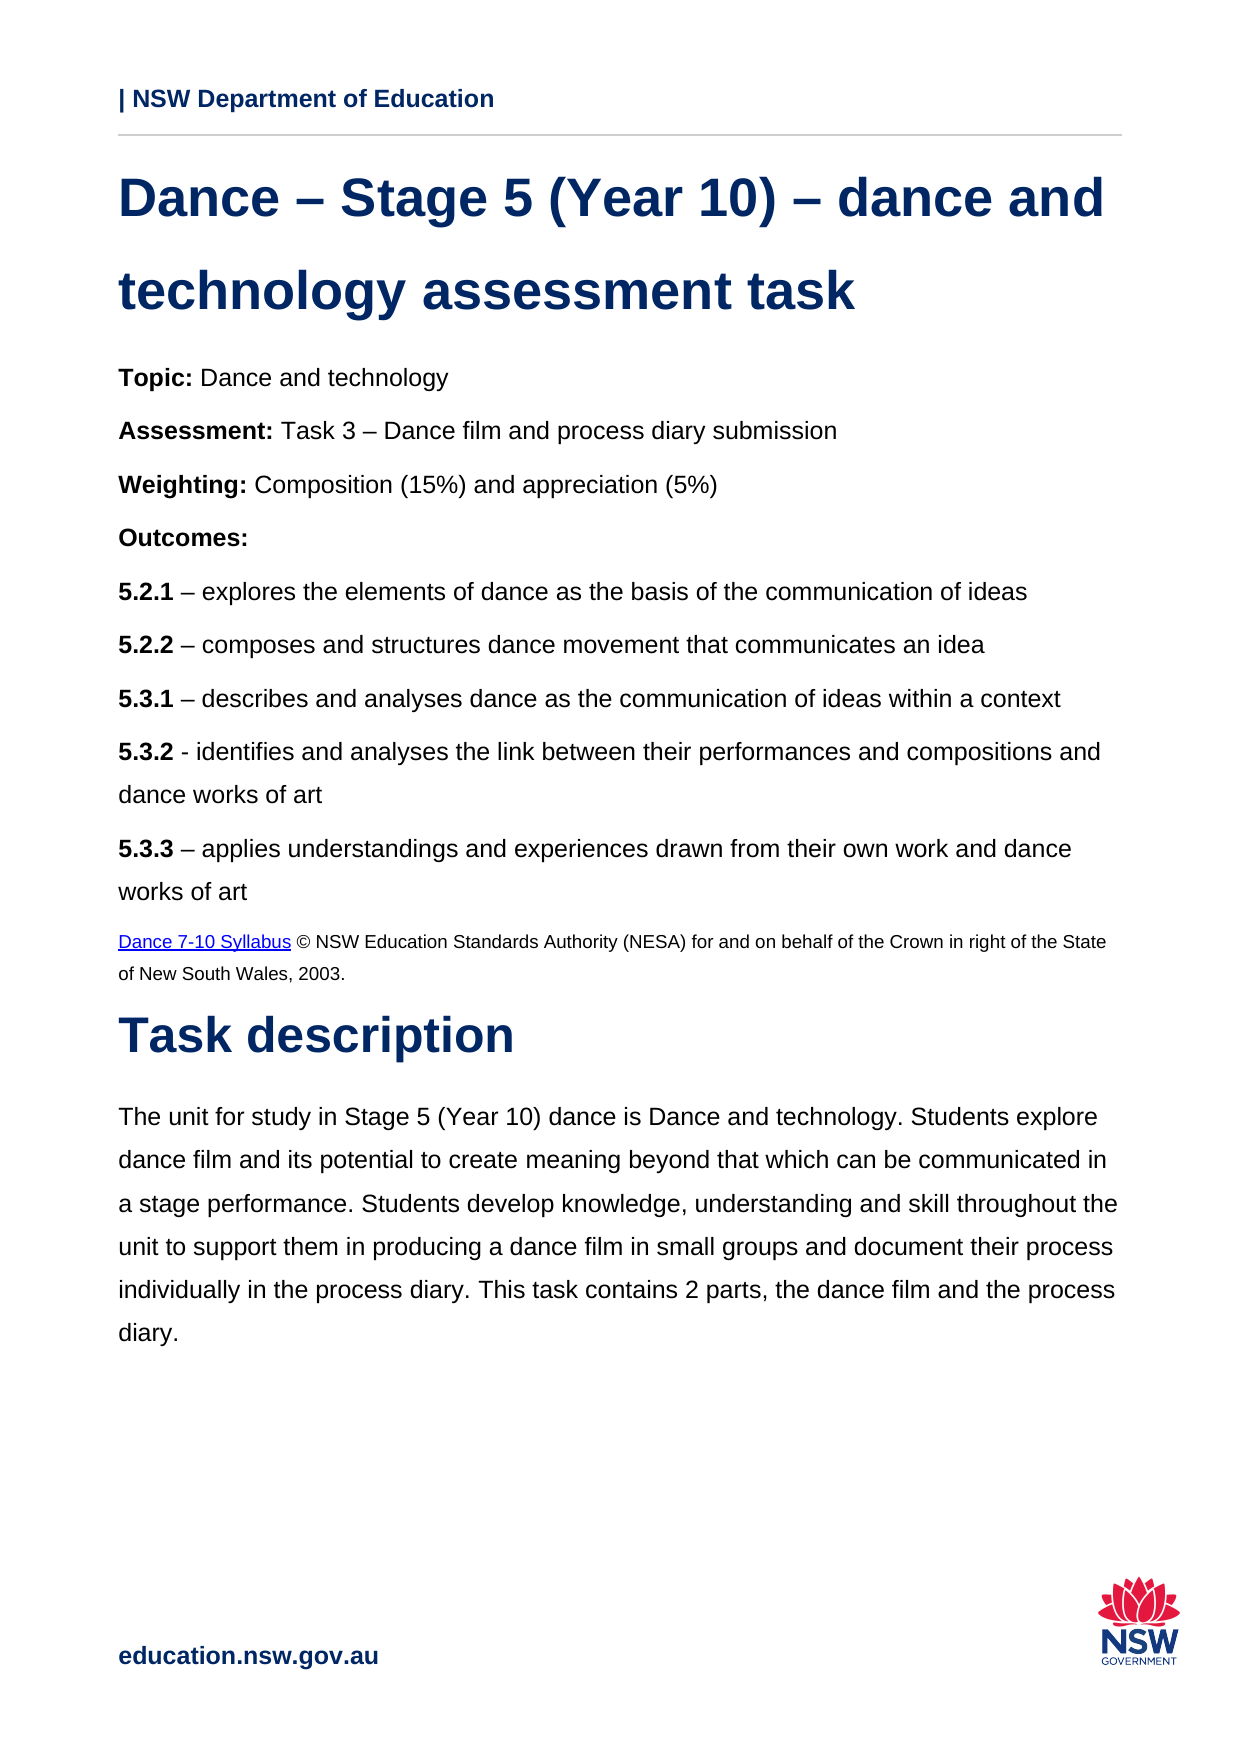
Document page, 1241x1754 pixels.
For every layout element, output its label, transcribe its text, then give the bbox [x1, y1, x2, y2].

text Weighting: Composition (15%) and appreciation (5%) [118, 469, 1122, 498]
text 5.3.1 – describes and analyses dance as the communication of ideas within a context [118, 684, 1122, 712]
text 5.3.3 – applies understandings and experiences drawn from their own work and dance works of art [118, 834, 1122, 906]
text Assessment: Task 3 – Dance film and process diary submission [118, 416, 1122, 445]
text The unit for study in Stage 5 (Year 10) dance is Dance and technology. Students explore dance film and its potential to create meaning beyond that which can be communicated in a stage performance. Students develop knowledge, understanding and skill throughout the unit to support them in producing a dance film in small groups and document their process individually in the process diary. This task contains 2 parts, the dance film and the process diary. [118, 1102, 1122, 1347]
text 5.3.2 - identifies and analyses the link between their performances and compositions and dance works of art [118, 737, 1122, 809]
text Outcomes: [118, 523, 1122, 552]
text Dance 7-10 Syllabus © NSW Education Standards Authority (NESA) for and on behalf of the Crown in right of the State of New South Wales, 2003. [118, 931, 1122, 984]
text 5.2.1 – explores the elements of dance as the basis of the communication of ideas [118, 577, 1122, 605]
picture [1097, 1575, 1181, 1665]
subtitle Task description [118, 1006, 1122, 1063]
text 5.2.2 – composes and structures dance movement that communicates an idea [118, 630, 1122, 659]
subtitle Dance – Stage 5 (Year 10) – dance and technology assessment task [118, 165, 1122, 321]
text Topic: Dance and technology [118, 362, 1122, 391]
